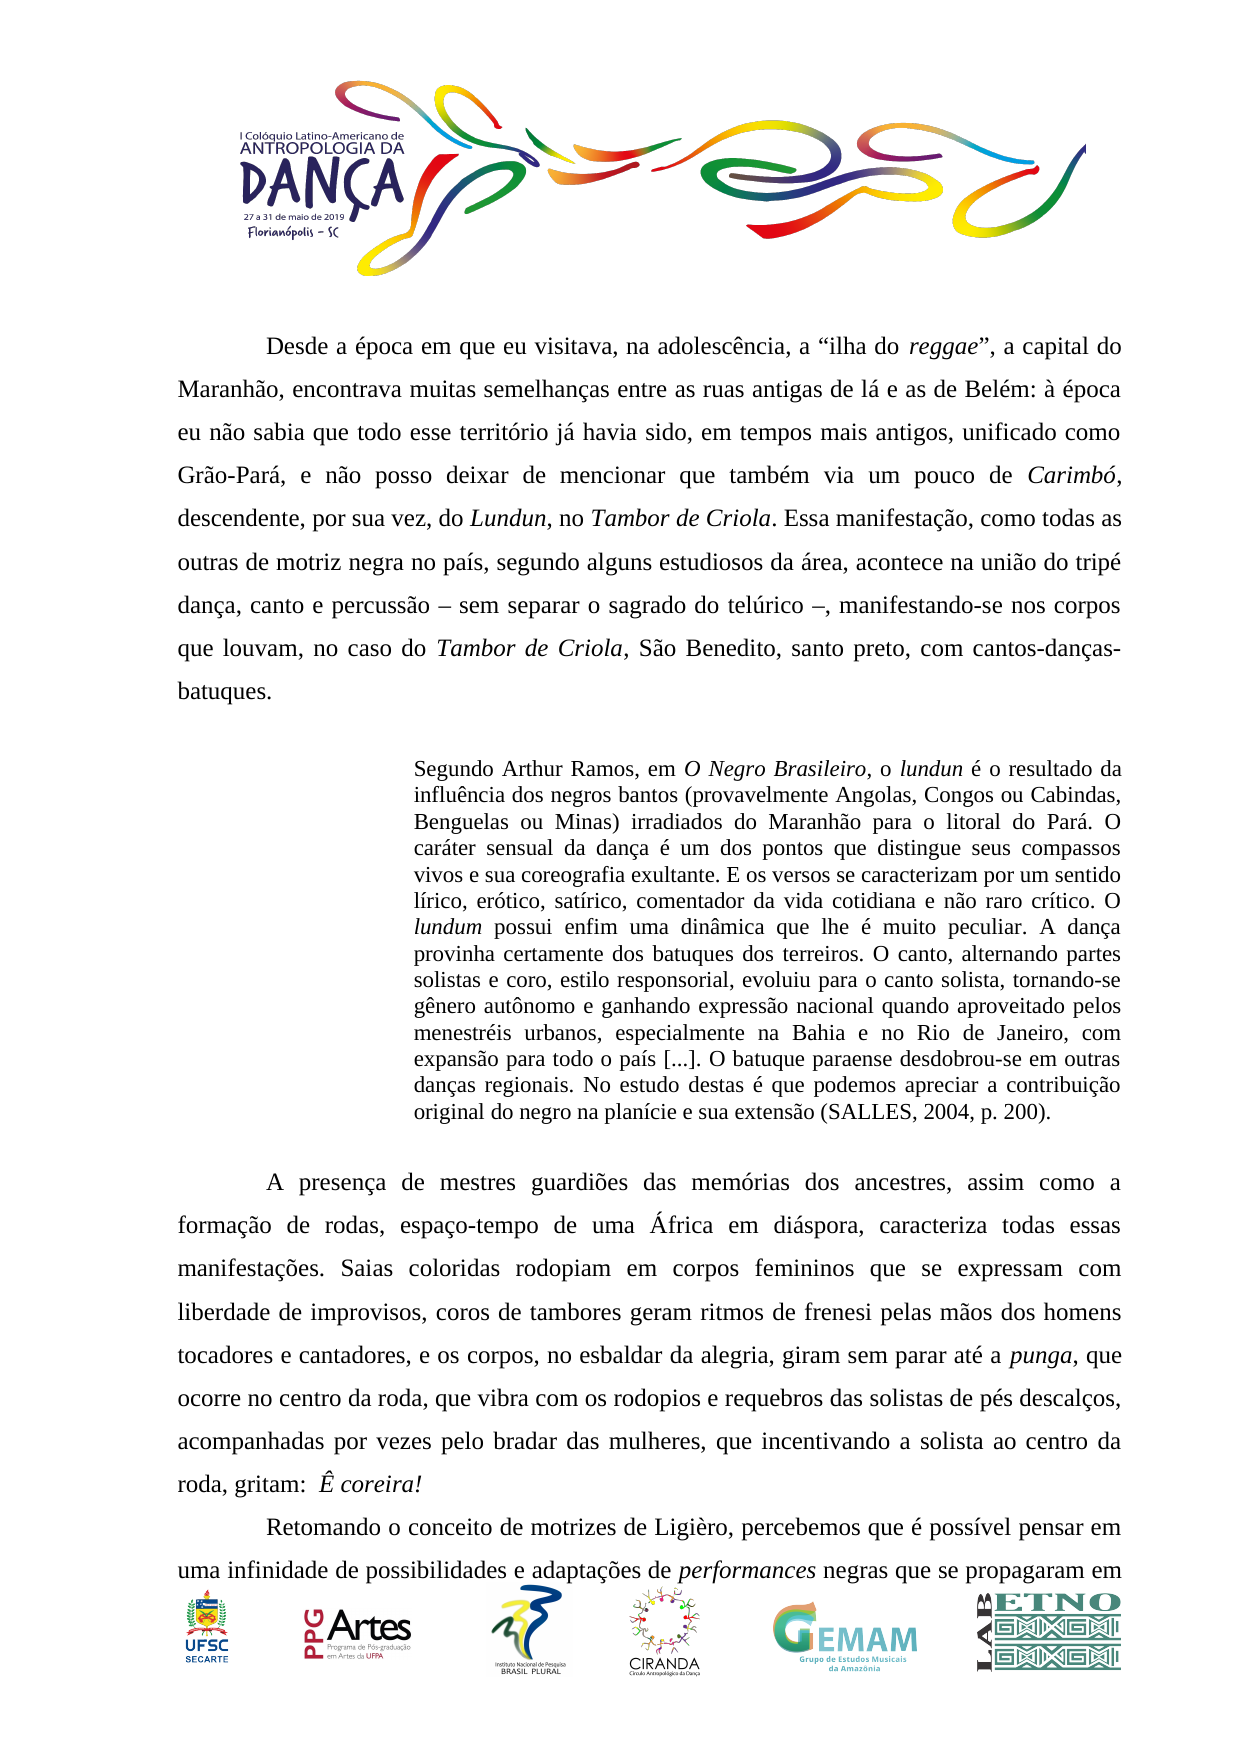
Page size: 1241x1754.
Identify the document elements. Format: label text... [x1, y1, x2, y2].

text Desde a época em que eu visitava, na adolescência, a “ilha do reggae”, a capital do Maranhão, encontrava muitas semelhanças entre as ruas antigas de lá e as de Belém: à época eu não sabia que todo esse território já havia sido, em tempos mais antigos, unificado como Grão-Pará, e não posso deixar de mencionar que também via um pouco de Carimbó, descendente, por sua vez, do Lundun, no Tambor de Criola. Essa manifestação, como todas as outras de motriz negra no país, segundo alguns estudiosos da área, acontece na união do tripé dança, canto e percussão – sem separar o sagrado do telúrico –, manifestando-se nos corpos que louvam, no caso do Tambor de Criola, São Benedito, santo preto, com cantos-danças-batuques. [177, 331, 1122, 705]
picture [486, 1584, 573, 1677]
text Segundo Arthur Ramos, em O Negro Brasileiro, o lundun é o resultado da influência dos negros bantos (provavelmente Angolas, Congos ou Cabindas, Benguelas ou Minas) irradiados do Maranhão para o litoral do Pará. O caráter sensual da dança é um dos pontos que distingue seus compassos vivos e sua coreografia exultante. E os versos se caracterizam por um sentido lírico, erótico, satírico, comentador da vida cotidiana e não raro crítico. O lundum possui enfim uma dinâmica que lhe é muito peculiar. A dança provinha certamente dos batuques dos terreiros. O canto, alternando partes solistas e coro, estilo responsorial, evoluiu para o canto solista, tornando-se gênero autônomo e ganhando expressão nacional quando aproveitado pelos menestréis urbanos, especialmente na Bahia e no Rio de Janeiro, com expansão para todo o país [...]. O batuque paraense desdobrou-se em outras danças regionais. No estudo destas é que podemos apreciar a contribuição original do negro na planície e sua extensão (SALLES, 2004, p. 200). [413, 755, 1122, 1124]
picture [213, 75, 1086, 288]
picture [177, 1584, 236, 1671]
picture [303, 1608, 412, 1660]
picture [977, 1593, 1121, 1672]
text A presença de mestres guardiões das memórias dos ancestres, assim como a formação de rodas, espaço-tempo de uma África em diáspora, caracteriza todas essas manifestações. Saias coloridas rodopiam em corpos femininos que se expressam com liberdade de improvisos, coros de tambores geram ritmos de frenesi pelas mãos dos homens tocadores e cantadores, e os corpos, no esbaldar da alegria, giram sem parar até a punga, que ocorre no centro da roda, que vibra com os rodopios e requebros das solistas de pés descalços, acompanhadas por vezes pelo bradar das mulheres, que incentivando a solista ao centro da roda, gritam: Ê coreira! [177, 1167, 1122, 1498]
picture [773, 1601, 927, 1673]
picture [603, 1584, 726, 1693]
